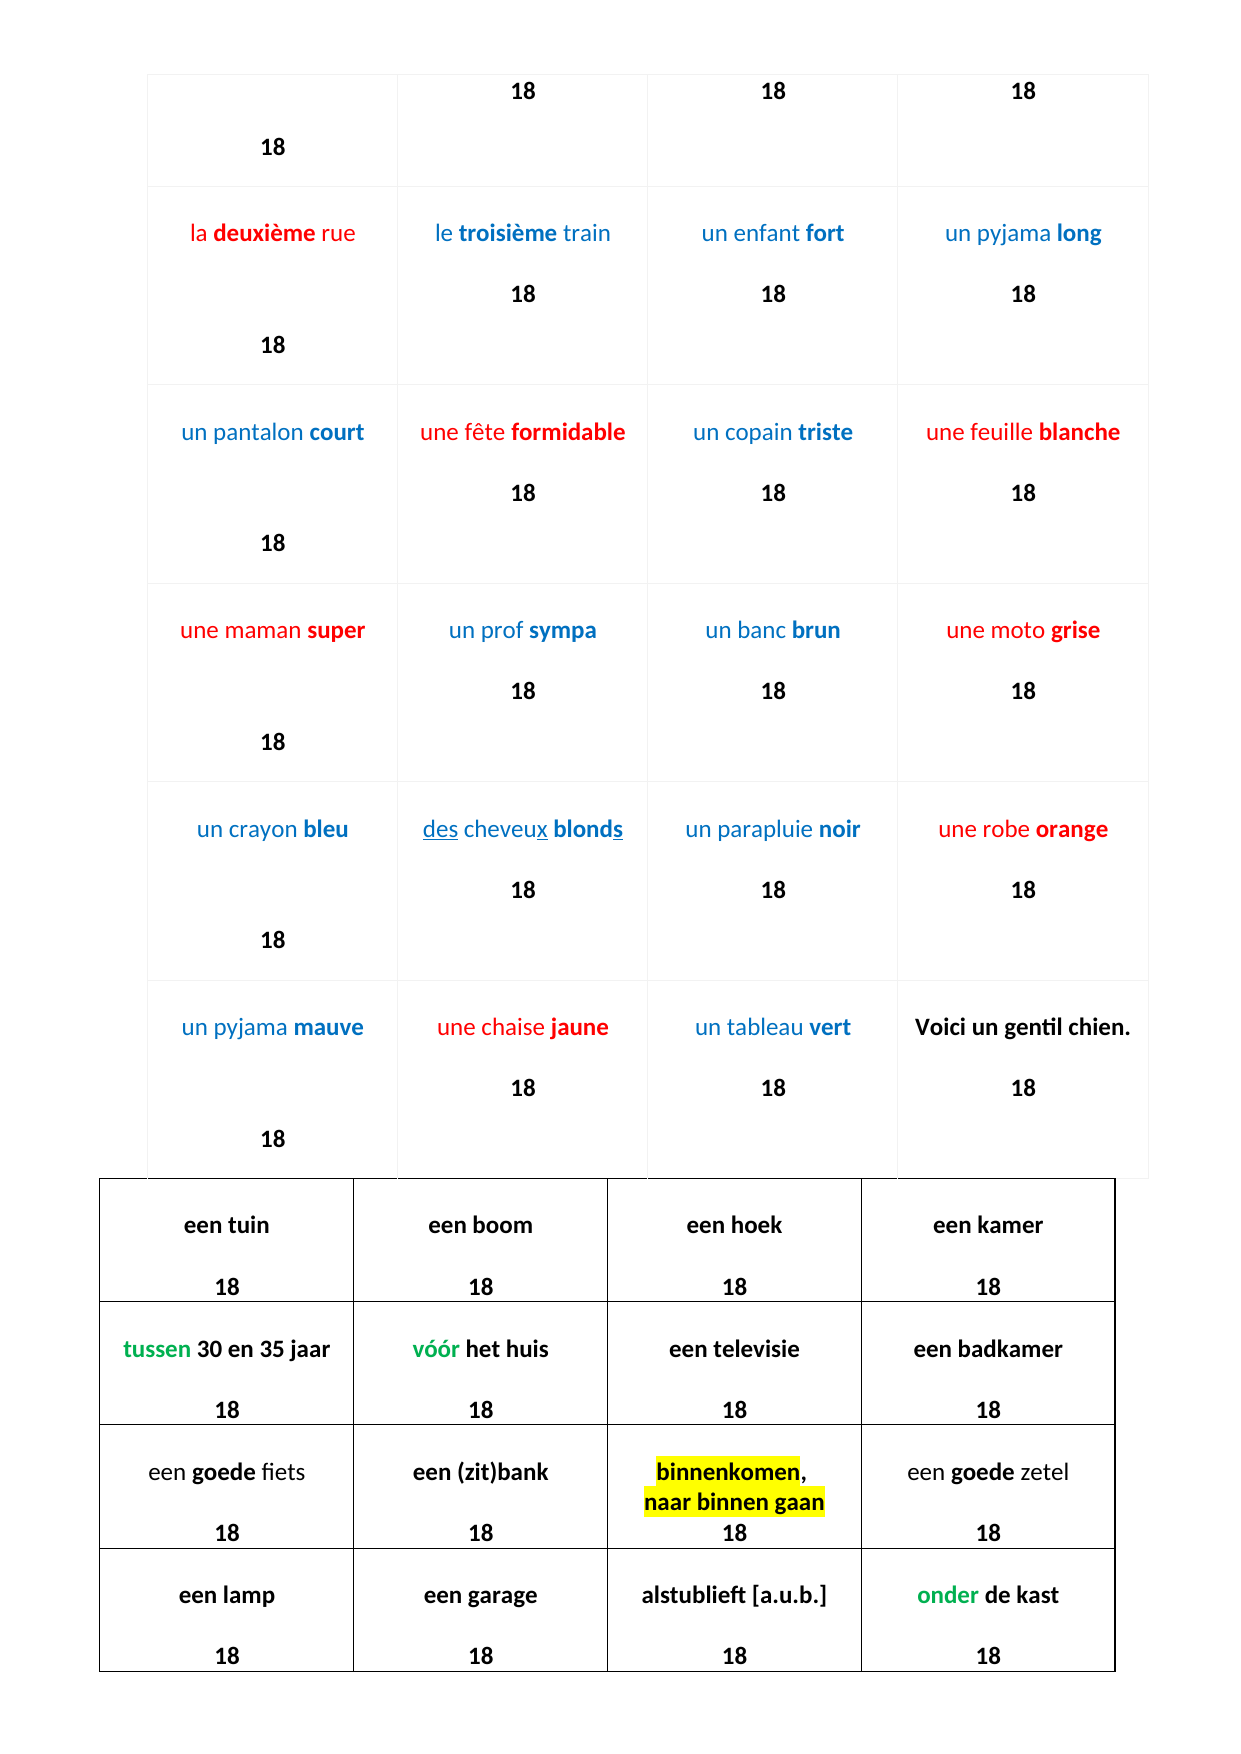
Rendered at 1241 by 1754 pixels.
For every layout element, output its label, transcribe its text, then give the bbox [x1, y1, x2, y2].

table_cell un prof sympa 18 [398, 584, 647, 781]
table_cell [898, 75, 1148, 186]
table_cell une petite table 18 [398, 75, 647, 186]
table_cell een (zit)bank 18 [354, 1425, 607, 1547]
table_cell un copain triste 18 [648, 385, 897, 583]
table_cell une robe orange 18 [898, 782, 1148, 980]
table_cell un tableau vert 18 [648, 981, 897, 1178]
table_cell une moto grise 18 [898, 584, 1148, 781]
table_cell la deuxième rue 18 [148, 187, 397, 384]
table_cell un parapluie noir 18 [648, 782, 897, 980]
table_cell alstublieft [a.u.b.] 18 [608, 1549, 861, 1671]
table_cell un pyjama mauve 18 [148, 981, 397, 1178]
table_cell Voici un gentil chien. 18 [898, 981, 1148, 1178]
table_cell un pyjama long 18 [898, 187, 1148, 384]
table_cell binnenkomen, naar binnen gaan 18 [608, 1425, 861, 1547]
table_cell een lamp 18 [100, 1549, 353, 1671]
table_cell une fête formidable 18 [398, 385, 647, 583]
table_cell un crayon bleu 18 [148, 782, 397, 980]
table_cell un enfant fort 18 [648, 187, 897, 384]
table_cell des cheveux blonds 18 [398, 782, 647, 980]
table_cell vóór het huis 18 [354, 1302, 607, 1424]
table_cell un pantalon court 18 [148, 385, 397, 583]
table_cell une chaise jaune 18 [398, 981, 647, 1178]
table_cell une maman super 18 [148, 584, 397, 781]
table_cell tussen 30 en 35 jaar 18 [100, 1302, 353, 1424]
table_cell een boom 18 [354, 1179, 607, 1301]
table_cell een tuin 18 [100, 1179, 353, 1301]
table_cell le troisième train 18 [398, 187, 647, 384]
table_cell un banc brun 18 [648, 584, 897, 781]
table_cell een kamer 18 [862, 1179, 1114, 1301]
table_cell een hoek 18 [608, 1179, 861, 1301]
table_cell une feuille blanche 18 [898, 385, 1148, 583]
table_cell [648, 75, 897, 186]
table_cell een badkamer 18 [862, 1302, 1114, 1424]
table_cell een goede zetel 18 [862, 1425, 1114, 1547]
table_cell onder de kast 18 [862, 1549, 1114, 1671]
table_cell een garage 18 [354, 1549, 607, 1671]
table_cell een goede fiets 18 [100, 1425, 353, 1547]
table_cell un nouveau stylo 18 [148, 75, 397, 186]
table_cell een televisie 18 [608, 1302, 861, 1424]
